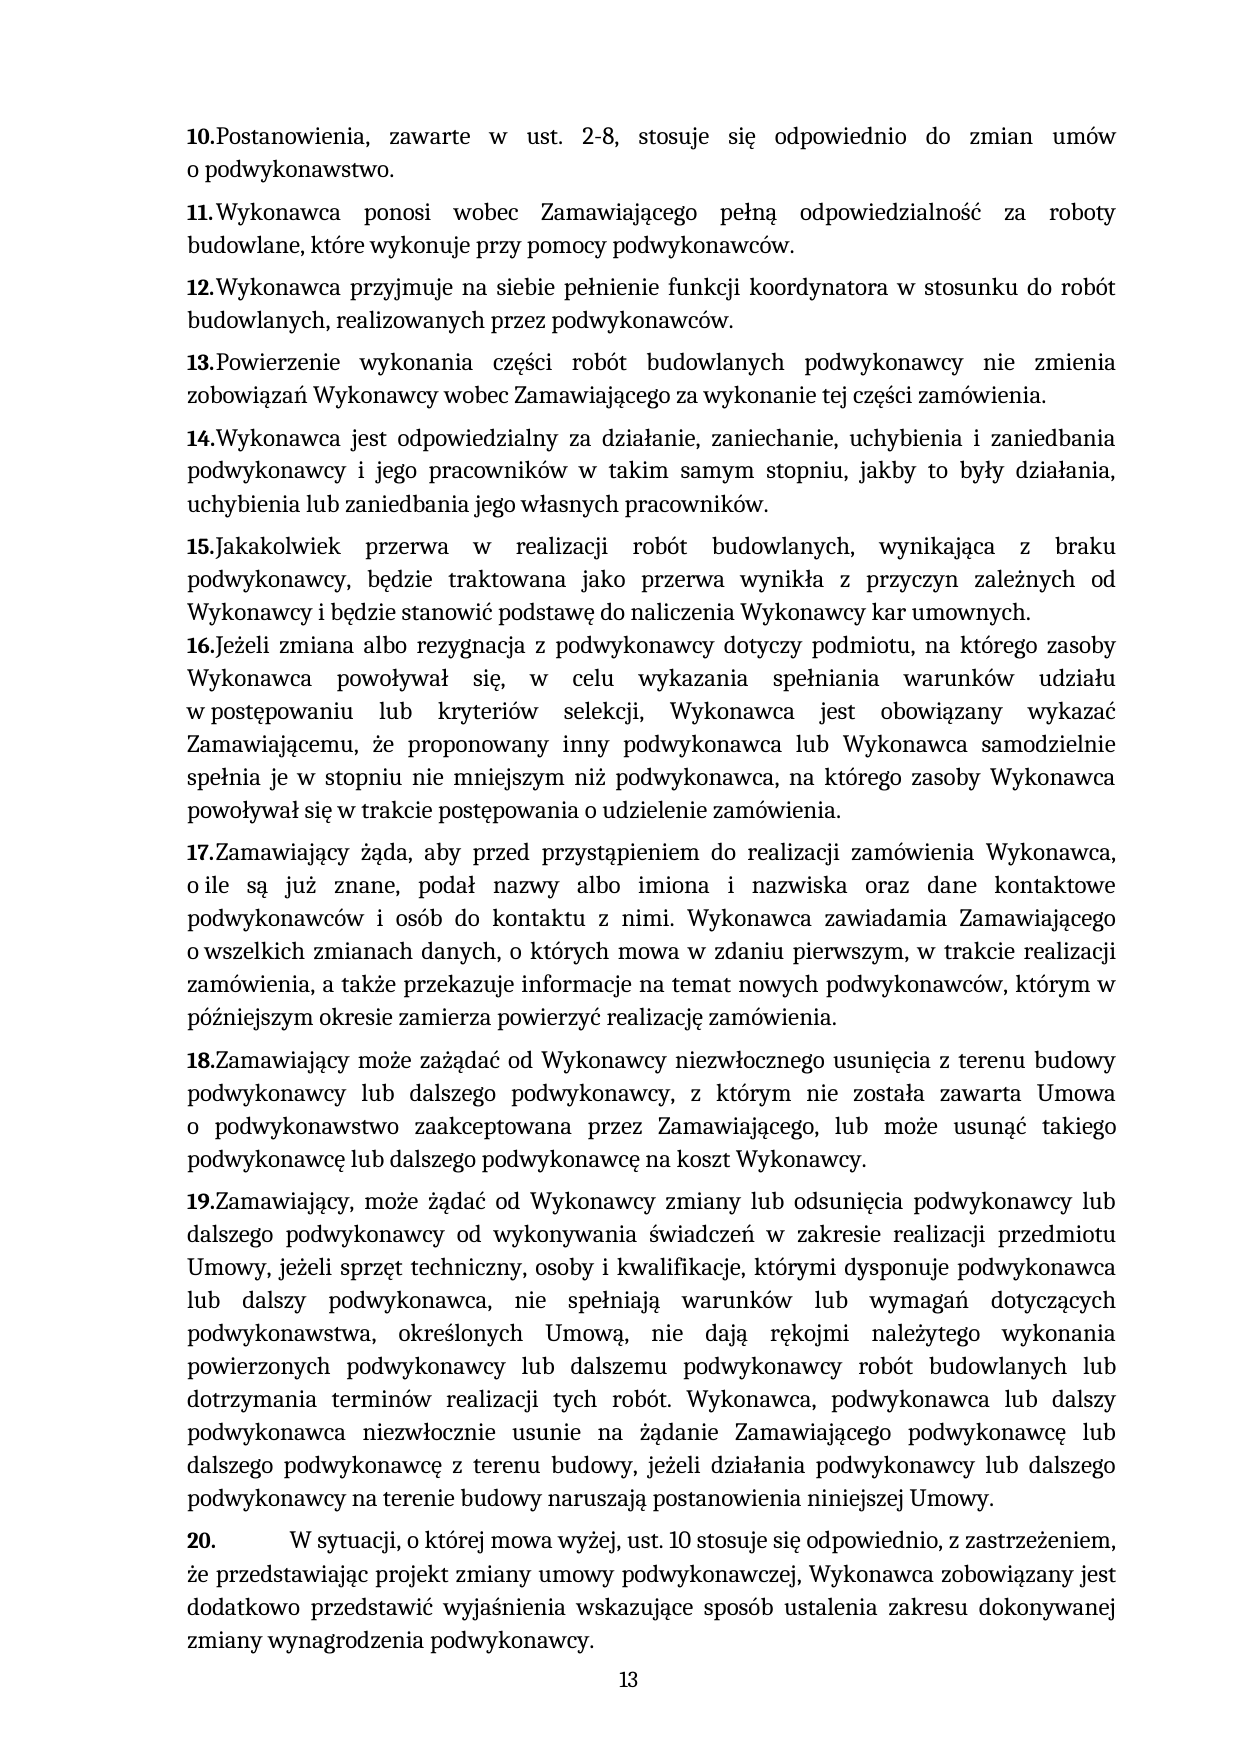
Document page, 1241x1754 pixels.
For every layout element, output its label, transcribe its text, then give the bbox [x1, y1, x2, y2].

list Zamawiający żąda, aby przed przystąpieniem do realizacji zamówienia Wykonawca, o ile są już znane, podał nazwy albo imiona i nazwiska oraz dane kontaktowe podwykonawców i osób do kontaktu z nimi. Wykonawca zawiadamia Zamawiającego o wszelkich zmianach danych, o których mowa w zdaniu pierwszym, w trakcie realizacji zamówienia, a także przekazuje informacje na temat nowych podwykonawców, którym w późniejszym okresie zamierza powierzyć realizację zamówienia. [187, 838, 1117, 1032]
list Wykonawca ponosi wobec Zamawiającego pełną odpowiedzialność za roboty budowlane, które wykonuje przy pomocy podwykonawców. [187, 197, 1117, 259]
list Powierzenie wykonania części robót budowlanych podwykonawcy nie zmienia zobowiązań Wykonawcy wobec Zamawiającego za wykonanie tej części zamówienia. [187, 348, 1117, 410]
list Wykonawca przyjmuje na siebie pełnienie funkcji koordynatora w stosunku do robót budowlanych, realizowanych przez podwykonawców. [187, 273, 1117, 334]
list Wykonawca jest odpowiedzialny za działanie, zaniechanie, uchybienia i zaniedbania podwykonawcy i jego pracowników w takim samym stopniu, jakby to były działania, uchybienia lub zaniedbania jego własnych pracowników. [187, 423, 1117, 518]
list W sytuacji, o której mowa wyżej, ust. 10 stosuje się odpowiednio, z zastrzeżeniem, że przedstawiając projekt zmiany umowy podwykonawczej, Wykonawca zobowiązany jest dodatkowo przedstawić wyjaśnienia wskazujące sposób ustalenia zakresu dokonywanej zmiany wynagrodzenia podwykonawcy. [187, 1526, 1117, 1654]
list Zamawiający, może żądać od Wykonawcy zmiany lub odsunięcia podwykonawcy lub dalszego podwykonawcy od wykonywania świadczeń w zakresie realizacji przedmiotu Umowy, jeżeli sprzęt techniczny, osoby i kwalifikacje, którymi dysponuje podwykonawca lub dalszy podwykonawca, nie spełniają warunków lub wymagań dotyczących podwykonawstwa, określonych Umową, nie dają rękojmi należytego wykonania powierzonych podwykonawcy lub dalszemu podwykonawcy robót budowlanych lub dotrzymania terminów realizacji tych robót. Wykonawca, podwykonawca lub dalszy podwykonawca niezwłocznie usunie na żądanie Zamawiającego podwykonawcę lub dalszego podwykonawcę z terenu budowy, jeżeli działania podwykonawcy lub dalszego podwykonawcy na terenie budowy naruszają postanowienia niniejszej Umowy. [187, 1187, 1117, 1513]
list Postanowienia, zawarte w ust. 2-8, stosuje się odpowiednio do zmian umów o podwykonawstwo. [187, 122, 1117, 184]
list Jeżeli zmiana albo rezygnacja z podwykonawcy dotyczy podmiotu, na którego zasoby Wykonawca powoływał się, w celu wykazania spełniania warunków udziału w postępowaniu lub kryteriów selekcji, Wykonawca jest obowiązany wykazać Zamawiającemu, że proponowany inny podwykonawca lub Wykonawca samodzielnie spełnia je w stopniu nie mniejszym niż podwykonawca, na którego zasoby Wykonawca powoływał się w trakcie postępowania o udzielenie zamówienia. [187, 631, 1117, 825]
list Zamawiający może zażądać od Wykonawcy niezwłocznego usunięcia z terenu budowy podwykonawcy lub dalszego podwykonawcy, z którym nie została zawarta Umowa o podwykonawstwo zaakceptowana przez Zamawiającego, lub może usunąć takiego podwykonawcę lub dalszego podwykonawcę na koszt Wykonawcy. [187, 1046, 1117, 1173]
list Jakakolwiek przerwa w realizacji robót budowlanych, wynikająca z braku podwykonawcy, będzie traktowana jako przerwa wynikła z przyczyn zależnych od Wykonawcy i będzie stanowić podstawę do naliczenia Wykonawcy kar umownych. [187, 532, 1117, 627]
